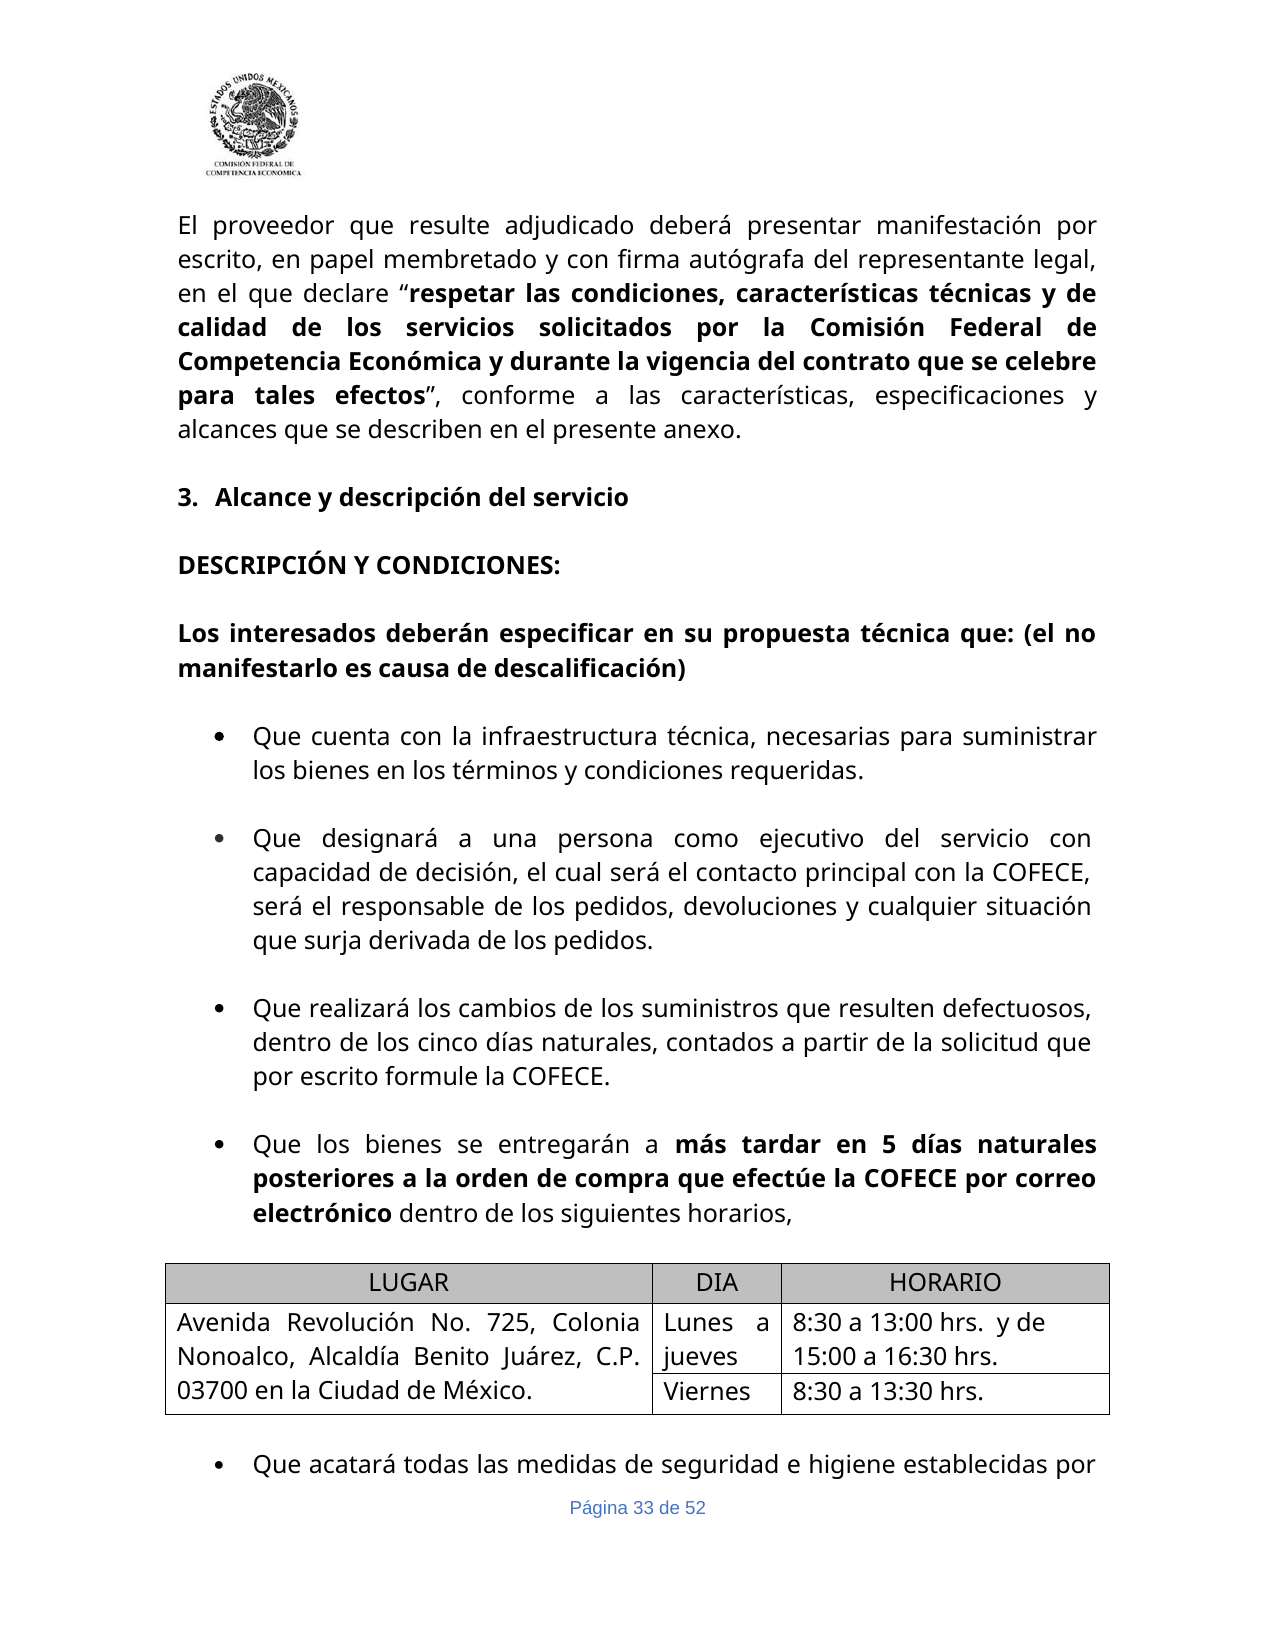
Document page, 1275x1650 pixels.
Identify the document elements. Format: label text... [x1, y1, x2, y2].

list Que los bienes se entregarán a más tardar en 5 días naturales posteriores a la orden de compra que efectúe la COFECE por correo electrónico dentro de los siguientes horarios, [215, 1127, 1098, 1229]
list Que cuenta con la infraestructura técnica, necesarias para suministrar los bienes en los términos y condiciones requeridas. [215, 718, 1098, 786]
text Los interesados deberán especificar en su propuesta técnica que: (el no manifestarlo es causa de descalificación) [177, 616, 1098, 684]
table_cell Viernes [653, 1374, 781, 1414]
list Alcance y descripción del servicio [177, 480, 1098, 514]
table_header DIA [653, 1264, 781, 1303]
table_header HORARIO [782, 1264, 1109, 1303]
table_cell Lunes a jueves [653, 1304, 781, 1372]
text DESCRIPCIÓN Y CONDICIONES: [177, 548, 1098, 582]
table_cell 8:30 a 13:30 hrs. [782, 1374, 1109, 1414]
list Que realizará los cambios de los suministros que resulten defectuosos, dentro de los cinco días naturales, contados a partir de la solicitud que por escrito formule la COFECE. [215, 991, 1093, 1093]
text El proveedor que resulte adjudicado deberá presentar manifestación por escrito, en papel membretado y con firma autógrafa del representante legal, en el que declare “respetar las condiciones, características técnicas y de calidad de los servicios solicitados por la Comisión Federal de Competencia Económica y durante la vigencia del contrato que se celebre para tales efectos”, conforme a las características, especificaciones y alcances que se describen en el presente anexo. [177, 207, 1098, 446]
picture [188, 73, 322, 179]
table_cell Avenida Revolución No. 725, Colonia Nonoalco, Alcaldía Benito Juárez, C.P. 03700 en la Ciudad de México. [166, 1304, 652, 1414]
list Que designará a una persona como ejecutivo del servicio con capacidad de decisión, el cual será el contacto principal con la COFECE, será el responsable de los pedidos, devoluciones y cualquier situación que surja derivada de los pedidos. [215, 821, 1093, 957]
table_cell 8:30 a 13:00 hrs. y de 15:00 a 16:30 hrs. [782, 1304, 1109, 1372]
table_header LUGAR [166, 1264, 652, 1303]
